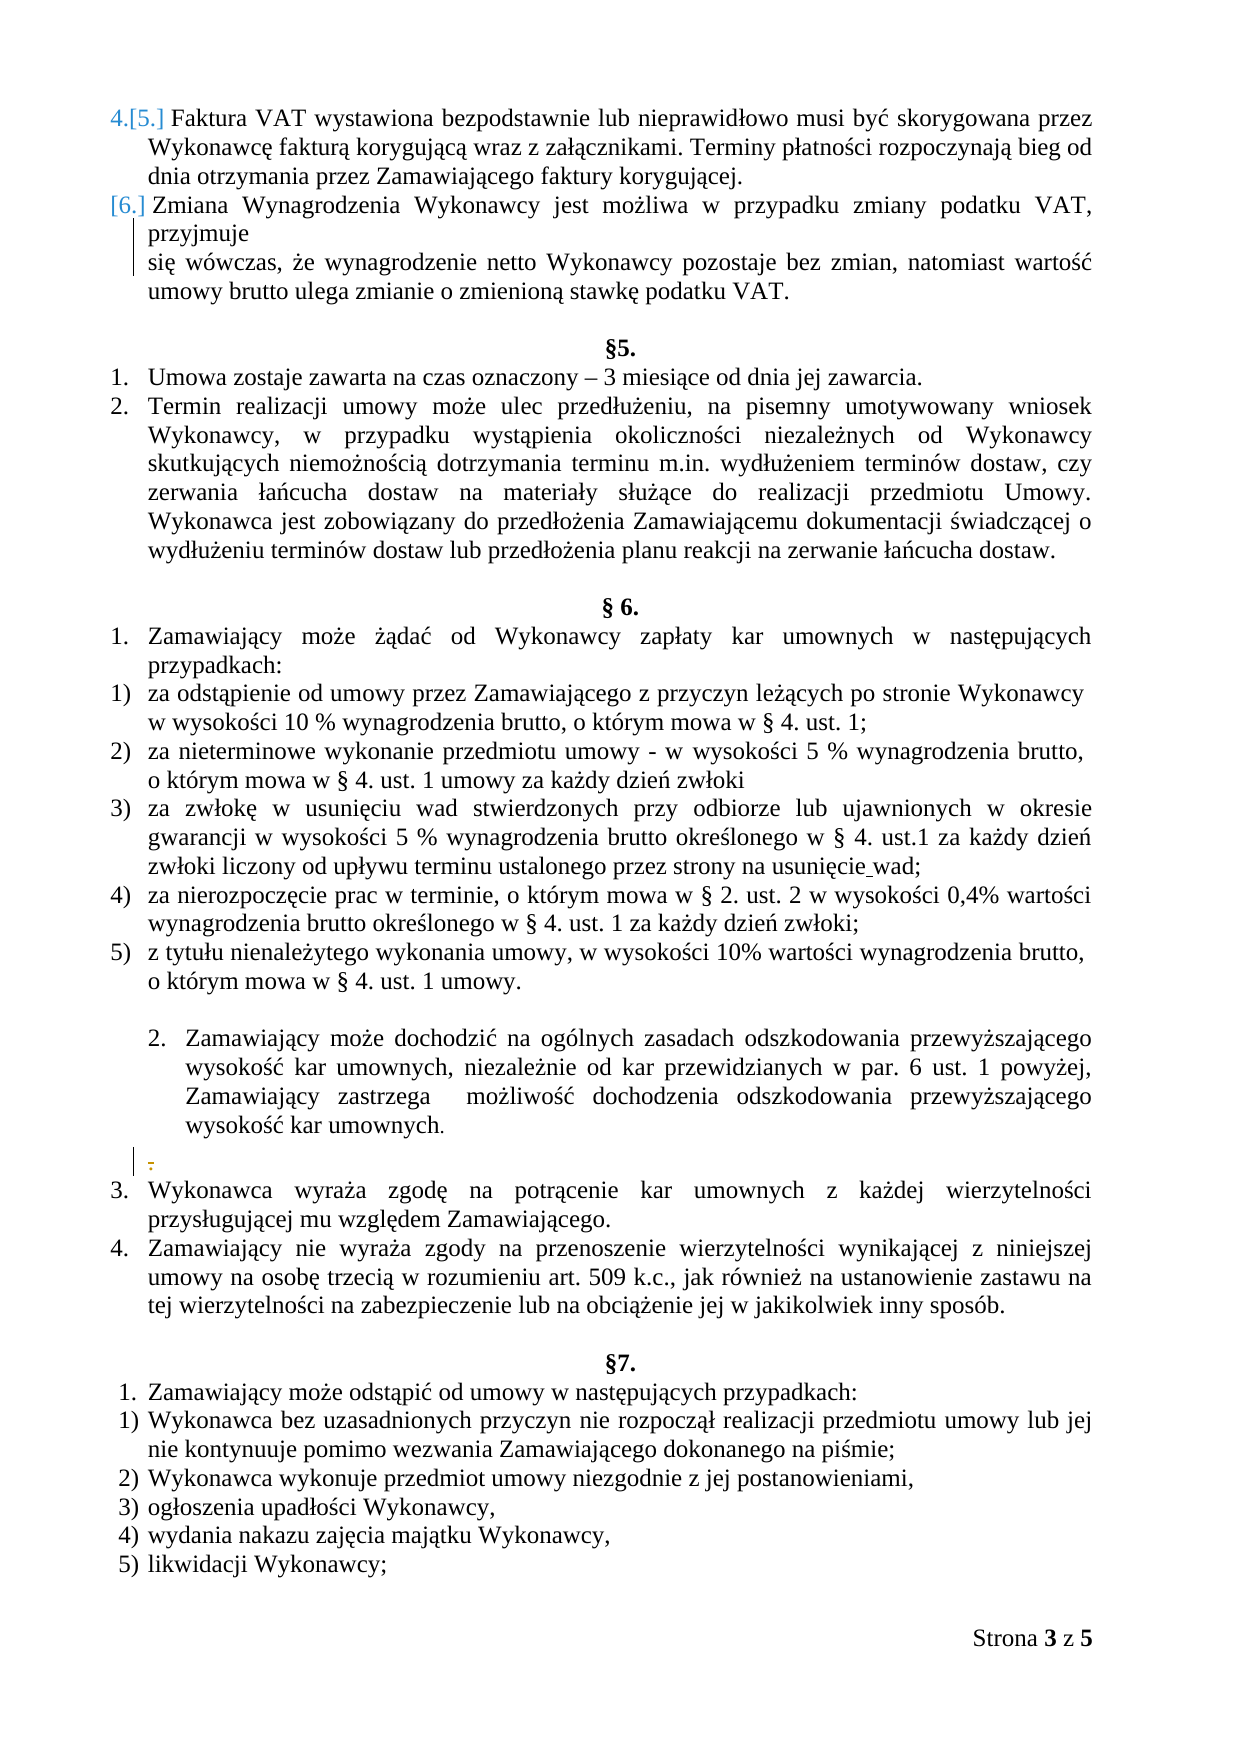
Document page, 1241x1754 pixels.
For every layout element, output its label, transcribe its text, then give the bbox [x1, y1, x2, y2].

list za nierozpoczęcie prac w terminie, o którym mowa w § 2. ust. 2 w wysokości 0,4% wartości wynagrodzenia brutto określonego w § 4. ust. 1 za każdy dzień zwłoki; [110, 880, 1093, 937]
list Zmiana Wynagrodzenia Wykonawcy jest możliwa w przypadku zmiany podatku VAT, przyjmuje się wówczas, że wynagrodzenie netto Wykonawcy pozostaje bez zmian, natomiast wartość umowy brutto ulega zmianie o zmienioną stawkę podatku VAT. [110, 190, 1093, 305]
list wydania nakazu zajęcia majątku Wykonawcy, [118, 1521, 1093, 1549]
list Zamawiający może żądać od Wykonawcy zapłaty kar umownych w następujących przypadkach: [110, 621, 1093, 678]
list za zwłokę w usunięciu wad stwierdzonych przy odbiorze lub ujawnionych w okresie gwarancji w wysokości 5 % wynagrodzenia brutto określonego w § 4. ust.1 za każdy dzień zwłoki liczony od upływu terminu ustalonego przez strony na usunięcie wad; [110, 793, 1093, 880]
list Zamawiający może dochodzić na ogólnych zasadach odszkodowania przewyższającego wysokość kar umownych, niezależnie od kar przewidzianych w par. 6 ust. 1 powyżej, Zamawiający zastrzega możliwość dochodzenia odszkodowania przewyższającego wysokość kar umownych. [148, 1023, 1093, 1138]
list ogłoszenia upadłości Wykonawcy, [118, 1492, 1093, 1521]
list Zamawiający może odstąpić od umowy w następujących przypadkach: [118, 1377, 1093, 1406]
list z tytułu nienależytego wykonania umowy, w wysokości 10% wartości wynagrodzenia brutto, o którym mowa w § 4. ust. 1 umowy. [110, 937, 1093, 995]
list Zamawiający nie wyraża zgody na przenoszenie wierzytelności wynikającej z niniejszej umowy na osobę trzecią w rozumieniu art. 509 k.c., jak również na ustanowienie zastawu na tej wierzytelności na zabezpieczenie lub na obciążenie jej w jakikolwiek inny sposób. [110, 1233, 1093, 1319]
list Wykonawca bez uzasadnionych przyczyn nie rozpoczął realizacji przedmiotu umowy lub jej nie kontynuuje pomimo wezwania Zamawiającego dokonanego na piśmie; [118, 1406, 1093, 1463]
text §7. [148, 1348, 1093, 1377]
list Faktura VAT wystawiona bezpodstawnie lub nieprawidłowo musi być skorygowana przez Wykonawcę fakturą korygującą wraz z załącznikami. Terminy płatności rozpoczynają bieg od dnia otrzymania przez Zamawiającego faktury korygującej. [110, 103, 1093, 190]
list Wykonawca wyraża zgodę na potrącenie kar umownych z każdej wierzytelności przysługującej mu względem Zamawiającego. [110, 1176, 1093, 1233]
list likwidacji Wykonawcy; [118, 1549, 1093, 1578]
list Wykonawca wykonuje przedmiot umowy niezgodnie z jej postanowieniami, [118, 1463, 1093, 1492]
text §5. [148, 333, 1093, 362]
list za odstąpienie od umowy przez Zamawiającego z przyczyn leżących po stronie Wykonawcy w wysokości 10 % wynagrodzenia brutto, o którym mowa w § 4. ust. 1; [110, 678, 1093, 736]
text § 6. [148, 592, 1093, 621]
list Termin realizacji umowy może ulec przedłużeniu, na pisemny umotywowany wniosek Wykonawcy, w przypadku wystąpienia okoliczności niezależnych od Wykonawcy skutkujących niemożnością dotrzymania terminu m.in. wydłużeniem terminów dostaw, czy zerwania łańcucha dostaw na materiały służące do realizacji przedmiotu Umowy. Wykonawca jest zobowiązany do przedłożenia Zamawiającemu dokumentacji świadczącej o wydłużeniu terminów dostaw lub przedłożenia planu reakcji na zerwanie łańcucha dostaw. [110, 391, 1093, 563]
list Umowa zostaje zawarta na czas oznaczony – 3 miesiące od dnia jej zawarcia. [110, 362, 1093, 391]
list za nieterminowe wykonanie przedmiotu umowy - w wysokości 5 % wynagrodzenia brutto, o którym mowa w § 4. ust. 1 umowy za każdy dzień zwłoki [110, 736, 1093, 793]
